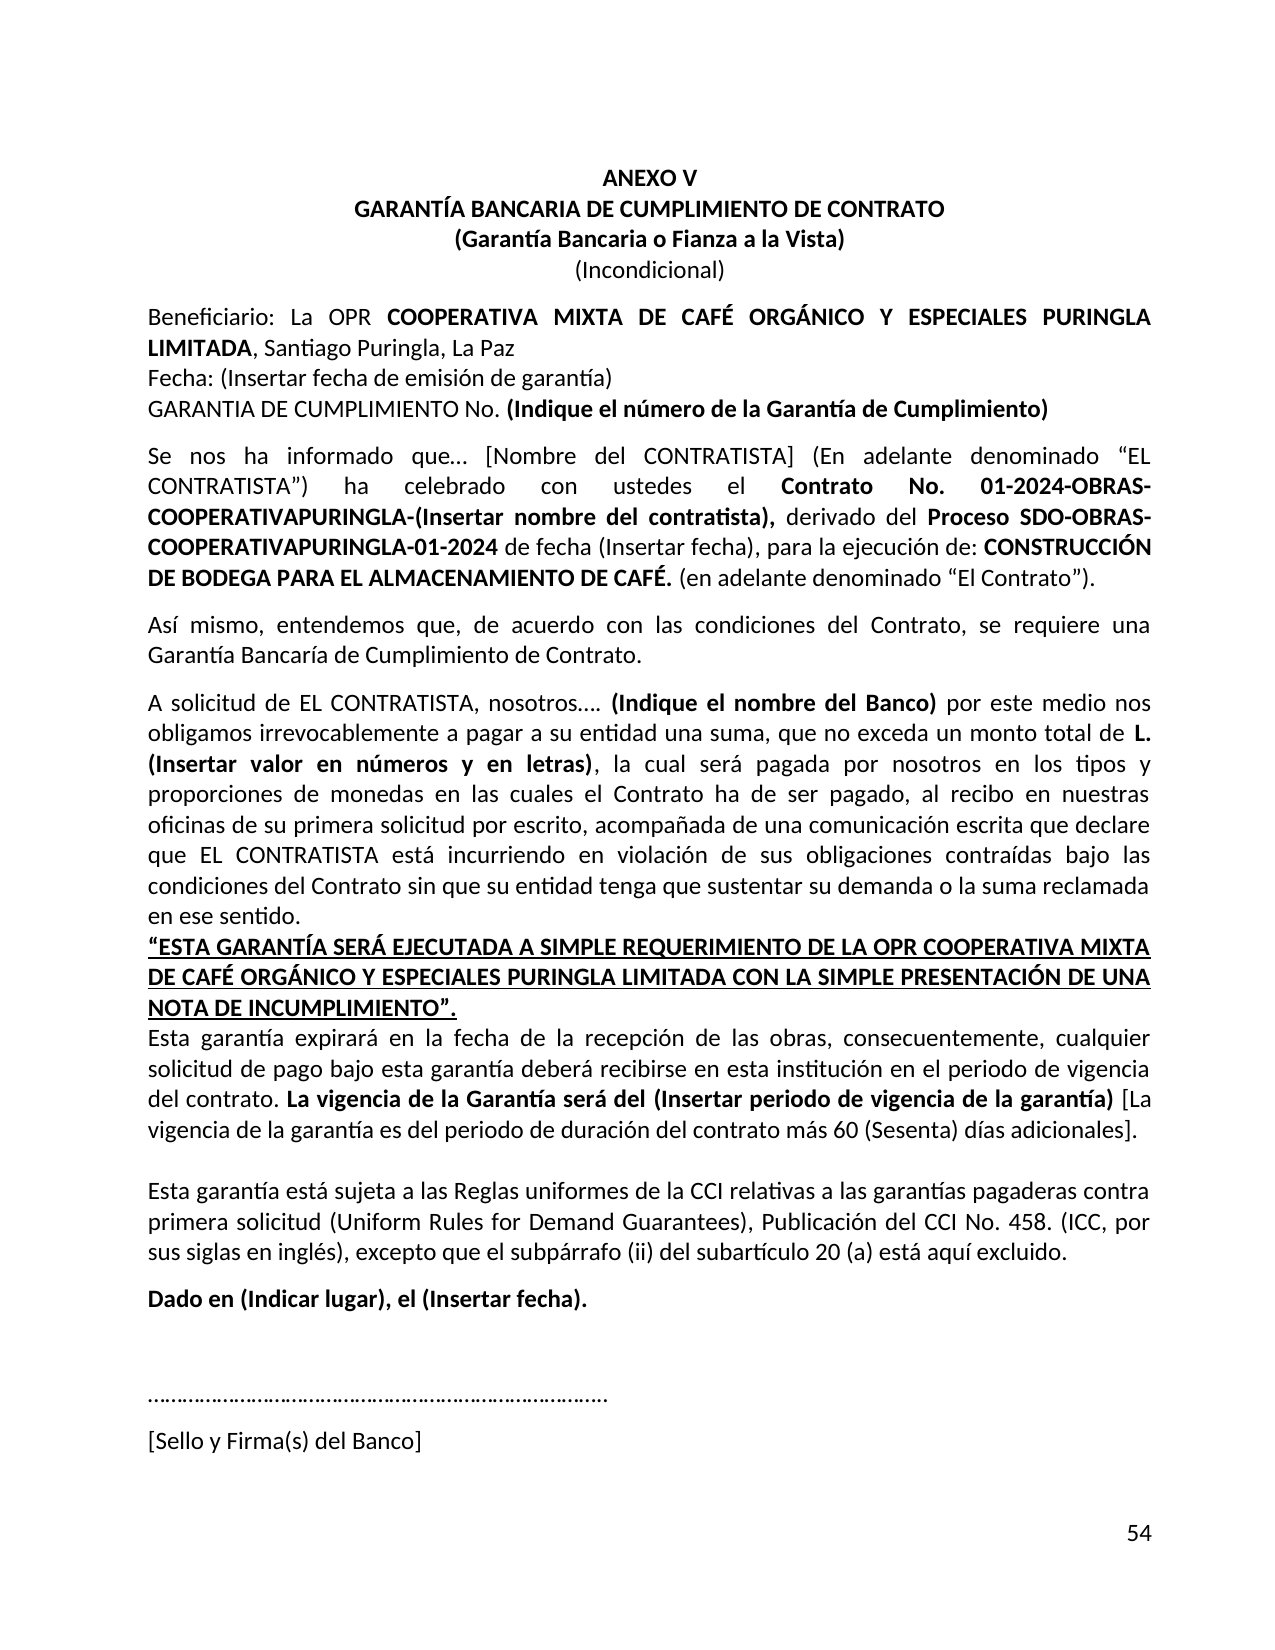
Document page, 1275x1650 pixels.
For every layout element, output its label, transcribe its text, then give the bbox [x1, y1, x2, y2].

text Esta garantía expirará en la fecha de la recepción de las obras, consecuentemente, cualquier solicitud de pago bajo esta garantía deberá recibirse en esta institución en el periodo de vigencia del contrato. La vigencia de la Garantía será del (Insertar periodo de vigencia de la garantía) [La vigencia de la garantía es del periodo de duración del contrato más 60 (Sesenta) días adicionales]. [148, 1023, 1152, 1145]
text [Sello y Firma(s) del Banco] [148, 1425, 1152, 1456]
text Fecha: (Insertar fecha de emisión de garantía) [148, 362, 1152, 393]
text Esta garantía está sujeta a las Reglas uniformes de la CCI relativas a las garantías pagaderas contra primera solicitud (Uniform Rules for Demand Guarantees), Publicación del CCI No. 458. (ICC, por sus siglas en inglés), excepto que el subpárrafo (ii) del subartículo 20 (a) está aquí excluido. [148, 1175, 1152, 1267]
text “ESTA GARANTÍA SERÁ EJECUTADA A SIMPLE REQUERIMIENTO DE LA OPR COOPERATIVA MIXTA DE CAFÉ ORGÁNICO Y ESPECIALES PURINGLA LIMITADA CON LA SIMPLE PRESENTACIÓN DE UNA NOTA DE INCUMPLIMIENTO”. [148, 931, 1152, 1023]
text (Garantía Bancaria o Fianza a la Vista) [148, 223, 1152, 254]
text GARANTÍA BANCARIA DE CUMPLIMIENTO DE CONTRATO [148, 193, 1152, 223]
text Así mismo, entendemos que, de acuerdo con las condiciones del Contrato, se requiere una Garantía Bancaría de Cumplimiento de Contrato. [148, 609, 1152, 670]
text GARANTIA DE CUMPLIMIENTO No. (Indique el número de la Garantía de Cumplimiento) [148, 393, 1152, 423]
text A solicitud de EL CONTRATISTA, nosotros…. (Indique el nombre del Banco) por este medio nos obligamos irrevocablemente a pagar a su entidad una suma, que no exceda un monto total de L. (Insertar valor en números y en letras), la cual será pagada por nosotros en los tipos y proporciones de monedas en las cuales el Contrato ha de ser pagado, al recibo en nuestras oficinas de su primera solicitud por escrito, acompañada de una comunicación escrita que declare que EL CONTRATISTA está incurriendo en violación de sus obligaciones contraídas bajo las condiciones del Contrato sin que su entidad tenga que sustentar su demanda o la suma reclamada en ese sentido. [148, 687, 1152, 931]
text (Incondicional) [148, 254, 1152, 284]
text Se nos ha informado que… [Nombre del CONTRATISTA] (En adelante denominado “EL CONTRATISTA”) ha celebrado con ustedes el Contrato No. 01-2024-OBRAS-COOPERATIVAPURINGLA-(Insertar nombre del contratista), derivado del Proceso SDO-OBRAS-COOPERATIVAPURINGLA-01-2024 de fecha (Insertar fecha), para la ejecución de: CONSTRUCCIÓN DE BODEGA PARA EL ALMACENAMIENTO DE CAFÉ. (en adelante denominado “El Contrato”). [148, 440, 1152, 592]
text …………………………………………………………………….. [148, 1378, 1152, 1408]
text Dado en (Indicar lugar), el (Insertar fecha). [148, 1283, 1152, 1314]
subtitle ANEXO V [148, 162, 1152, 193]
text Beneficiario: La OPR COOPERATIVA MIXTA DE CAFÉ ORGÁNICO Y ESPECIALES PURINGLA LIMITADA, Santiago Puringla, La Paz [148, 301, 1152, 362]
